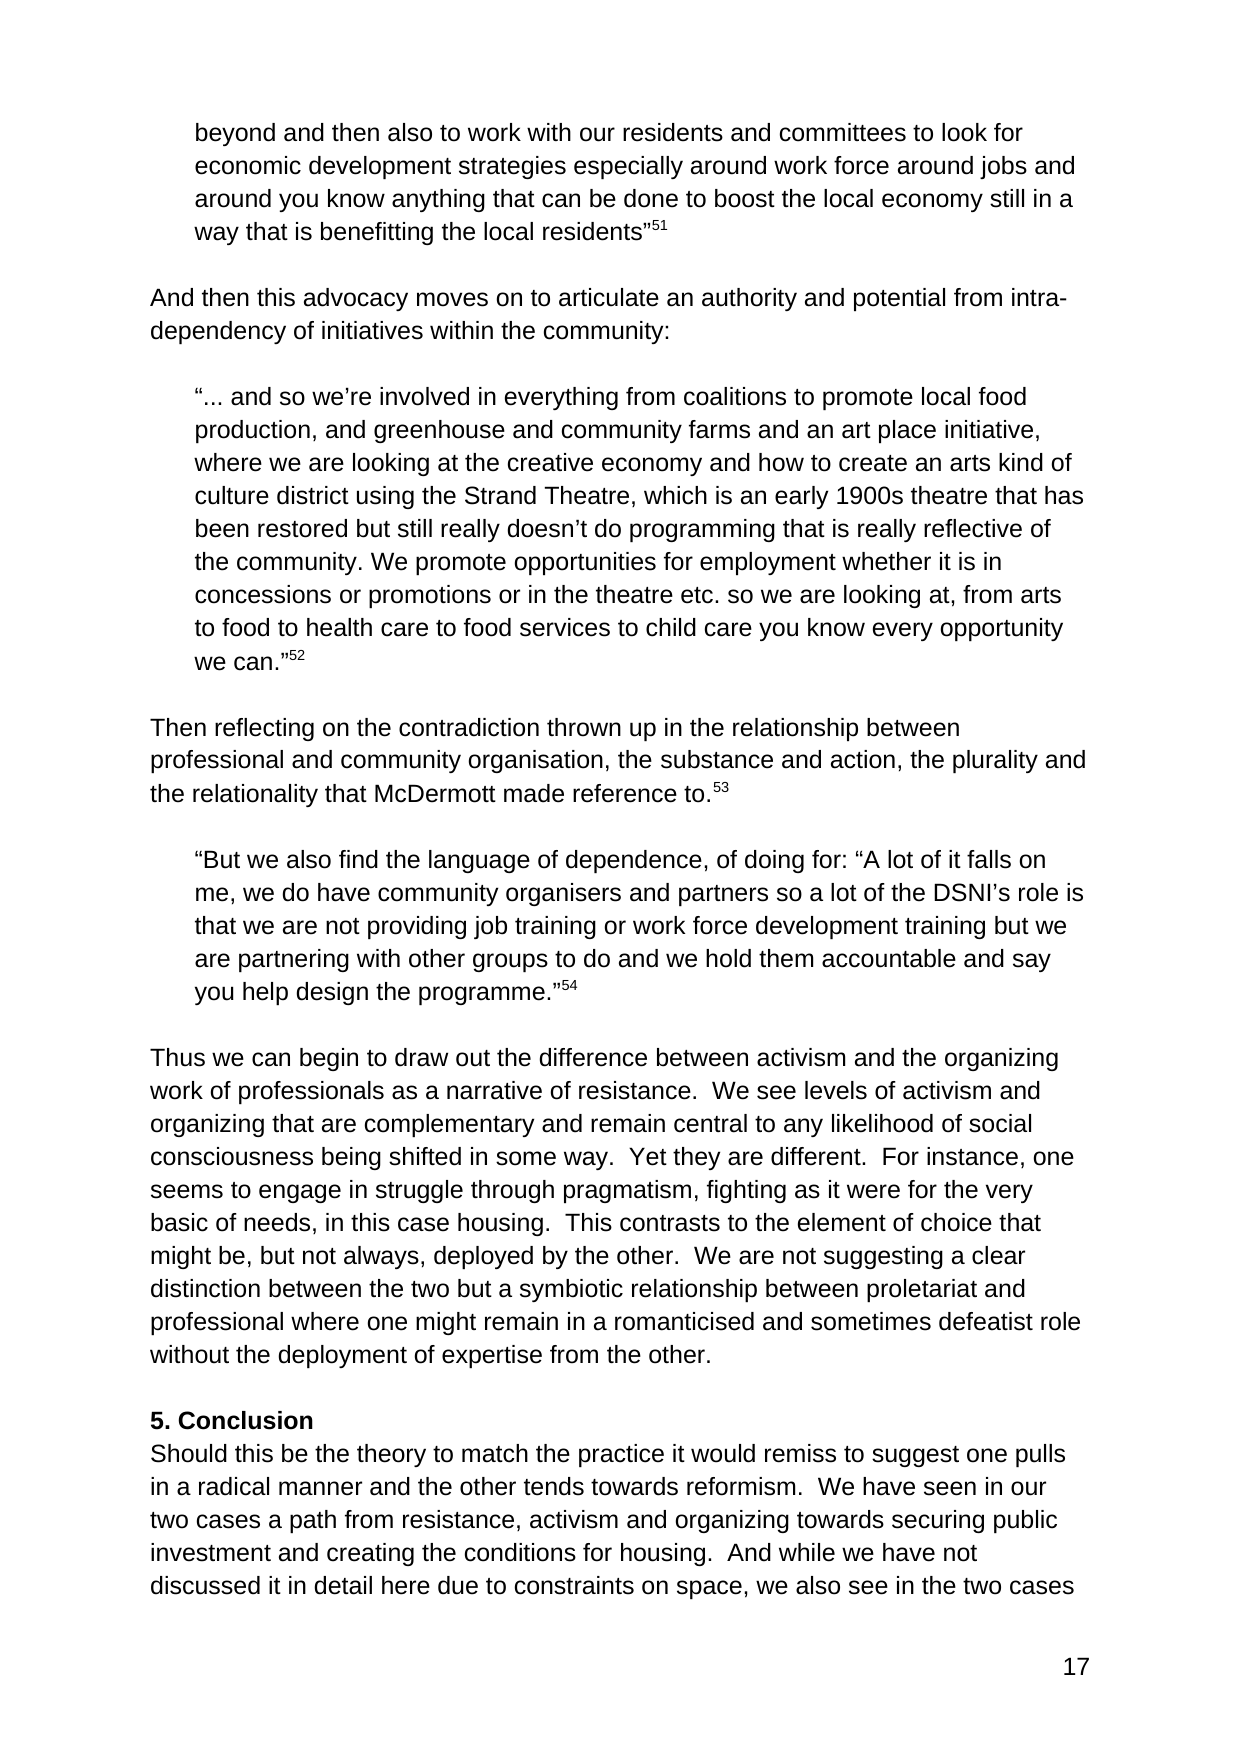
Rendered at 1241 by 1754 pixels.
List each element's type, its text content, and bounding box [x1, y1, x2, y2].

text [150, 1439, 1090, 1600]
text Then reflecting on the contradiction thrown up in the relationship between professional and community organisation, the substance and action, the plurality and the relationality that McDermott made reference to.53 [150, 712, 1090, 807]
text And then this advocacy moves on to articulate an authority and potential from intra-dependency of initiatives within the community: [150, 283, 1090, 345]
text Thus we can begin to draw out the difference between activism and the organizing work of professionals as a narrative of resistance. We see levels of activism and organizing that are complementary and remain central to any likelihood of social consciousness being shifted in some way. Yet they are different. For instance, one seems to engage in struggle through pragmatism, fighting as it were for the very basic of needs, in this case housing. This contrasts to the element of choice that might be, but not always, deployed by the other. We are not suggesting a clear distinction between the two but a symbiotic relationship between proletariat and professional where one might remain in a romanticised and sometimes defeatist role without the deployment of expertise from the other. [150, 1043, 1090, 1369]
text “But we also find the language of dependence, of doing for: “A lot of it falls on me, we do have community organisers and partners so a lot of the DSNI’s role is that we are not providing job training or work force development training but we are partnering with other groups to do and we hold them accountable and say you help design the programme.”54 [194, 844, 1090, 1005]
text “... and so we’re involved in everything from coalitions to promote local food production, and greenhouse and community farms and an art place initiative, where we are looking at the creative economy and how to create an arts kind of culture district using the Strand Theatre, which is an early 1900s theatre that has been restored but still really doesn’t do programming that is really reflective of the community. We promote opportunities for employment whether it is in concessions or promotions or in the theatre etc. so we are looking at, from arts to food to health care to food services to child care you know every opportunity we can.”52 [194, 382, 1090, 675]
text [194, 118, 1090, 246]
text 5. Conclusion [150, 1406, 1090, 1435]
